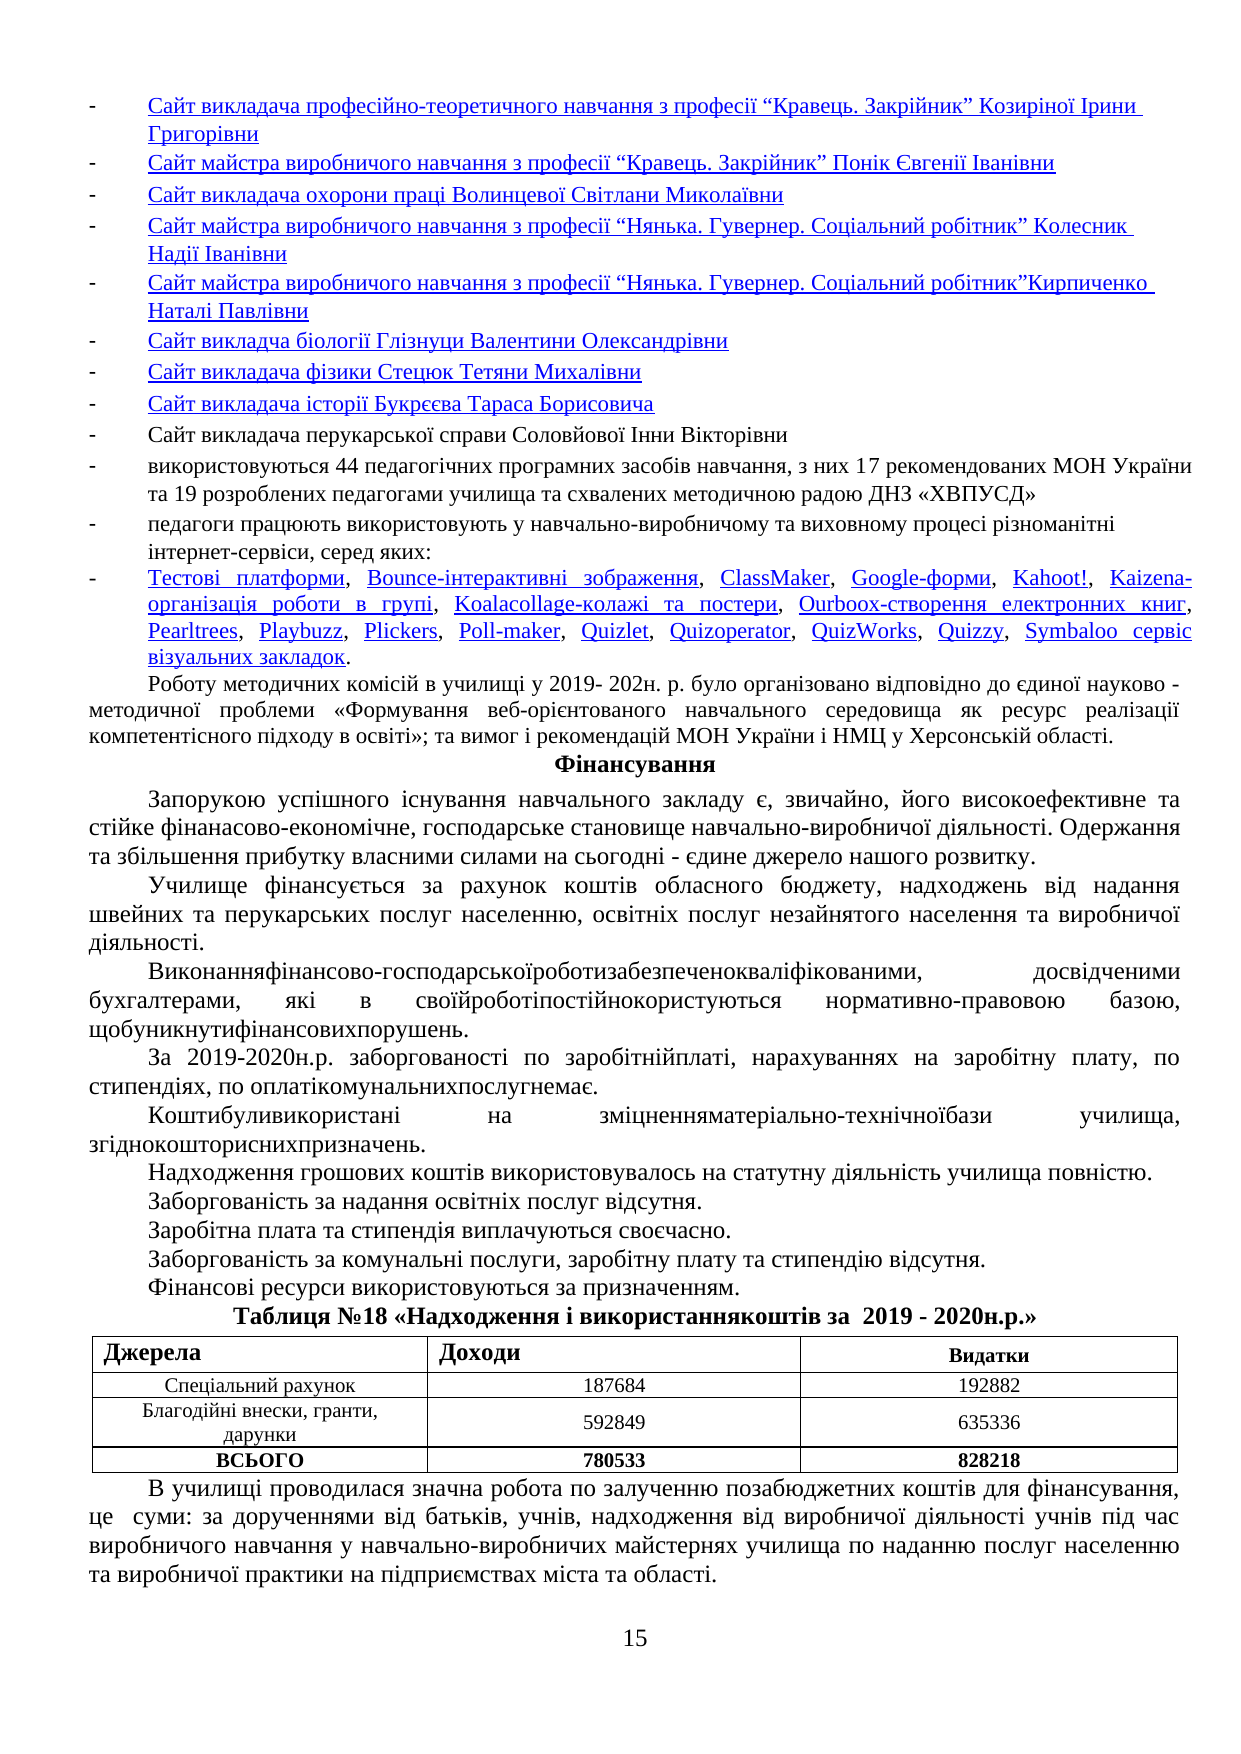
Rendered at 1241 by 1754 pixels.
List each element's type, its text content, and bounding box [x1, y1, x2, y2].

text Запорукою успішного існування навчального закладу є, звичайно, його високоефективне та стійке фінанасово-економічне, господарське становище навчально-виробничої діяльності. Одержання та збільшення прибутку власними силами на сьогодні - єдине джерело нашого розвитку. [89, 784, 1181, 870]
list використовуються 44 педагогічних програмних засобів навчання, з них 17 рекомендованих МОН України та 19 розроблених педагогами училища та схвалених методичною радою ДНЗ «ХВПУСД» [89, 449, 1192, 507]
list Сайт викладча біології Глізнуци Валентини Олександрівни [89, 324, 1181, 355]
table_cell 592849 [428, 1398, 800, 1446]
list Сайт викладача фізики Стецюк Тетяни Михалівни [89, 355, 1181, 386]
list Сайт майстра виробничого навчання з професії “Нянька. Гувернер. Соціальний робітник” Колесник Надії Іванівни [89, 209, 1181, 266]
table_cell ВСЬОГО [93, 1448, 427, 1472]
text Заборгованість за надання освітніх послуг відсутня. [89, 1186, 1181, 1215]
list Тестові платформи, Bounce-інтерактивні зображення, ClassMaker, Google-форми, Kahoot!, Kaizena-організація роботи в групі, Koalacollage-колажі та постери, Ourboox-створення електронних книг, Pearltrees, Playbuzz, Plickers, Poll-maker, Quizlet, Quizoperator, QuizWorks, Quizzy, Symbaloo сервіс візуальних закладок. [89, 564, 1192, 669]
table_cell 635336 [801, 1398, 1177, 1446]
list Сайт майстра виробничого навчання з професії “Нянька. Гувернер. Соціальний робітник”Кирпиченко Наталі Павлівни [89, 266, 1181, 324]
text Заборгованість за комунальні послуги, заробітну плату та стипендію відсутня. [89, 1244, 1181, 1272]
list педагоги працюють використовують у навчально-виробничому та виховному процесі різноманітні інтернет-сервіси, серед яких: [89, 507, 1181, 564]
text В училищі проводилася значна робота по залученню позабюджетних коштів для фінансування, це суми: за дорученнями від батьків, учнів, надходження від виробничої діяльності учнів під час виробничого навчання у навчально-виробничих майстернях училища по наданню послуг населенню та виробничої практики на підприємствах міста та області. [89, 1473, 1181, 1588]
table_cell 780533 [428, 1448, 800, 1472]
list Сайт викладача історії Букрєєва Тараса Борисовича [89, 386, 1181, 418]
list Сайт викладача охорони праці Волинцевої Світлани Миколаївни [89, 177, 1181, 209]
list Сайт майстра виробничого навчання з професії “Кравець. Закрійник” Понік Євгенії Іванівни [89, 146, 1181, 177]
text Училище фінансується за рахунок коштів обласного бюджету, надходжень від надання швейних та перукарських послуг населенню, освітніх послуг незайнятого населення та виробничої діяльності. [89, 870, 1181, 956]
table_cell 828218 [801, 1448, 1177, 1472]
text За 2019-2020н.р. заборгованості по заробітнійплаті, нарахуваннях на заробітну плату, по стипендіях, по оплатікомунальнихпослугнемає. [89, 1042, 1181, 1100]
table_cell 192882 [801, 1373, 1177, 1397]
list Сайт викладача перукарської справи Соловйової Інни Вікторівни [89, 418, 1181, 449]
list Сайт викладача професійно-теоретичного навчання з професії “Кравець. Закрійник” Козиріної Ірини Григорівни [89, 89, 1181, 146]
table_cell Благодійні внески, гранти, дарунки [93, 1398, 427, 1446]
subtitle Таблиця №18 «Надходження і використаннякоштів за 2019 - 2020н.р.» [89, 1301, 1181, 1330]
table_header Доходи [428, 1337, 800, 1372]
text Фінансові ресурси використовуються за призначенням. [89, 1272, 1181, 1301]
text Коштибуливикористані на зміцненняматеріально-технічноїбази училища, згіднокошториснихпризначень. [89, 1100, 1181, 1157]
table_header Видатки [801, 1337, 1177, 1372]
text Роботу методичних комісій в училищі у 2019- 202н. р. було організовано відповідно до єдиної науково - методичної проблеми «Формування веб-орієнтованого навчального середовища як ресурс реалізації компетентісного підходу в освіті»; та вимог і рекомендацій МОН України і НМЦ у Херсонській області. [89, 669, 1181, 749]
table_cell 187684 [428, 1373, 800, 1397]
table_header Джерела [93, 1337, 427, 1372]
text Заробітна плата та стипендія виплачуються своєчасно. [89, 1215, 1181, 1244]
text Виконанняфінансово-господарськоїроботизабезпеченокваліфікованими, досвідченими бухгалтерами, які в своїйроботіпостійнокористуються нормативно-правовою базою, щобуникнутифінансовихпорушень. [89, 956, 1181, 1042]
text Надходження грошових коштів використовувалось на статутну діяльність училища повністю. [89, 1157, 1181, 1186]
table_cell Спеціальний рахунок [93, 1373, 427, 1397]
subtitle Фінансування [89, 749, 1181, 777]
